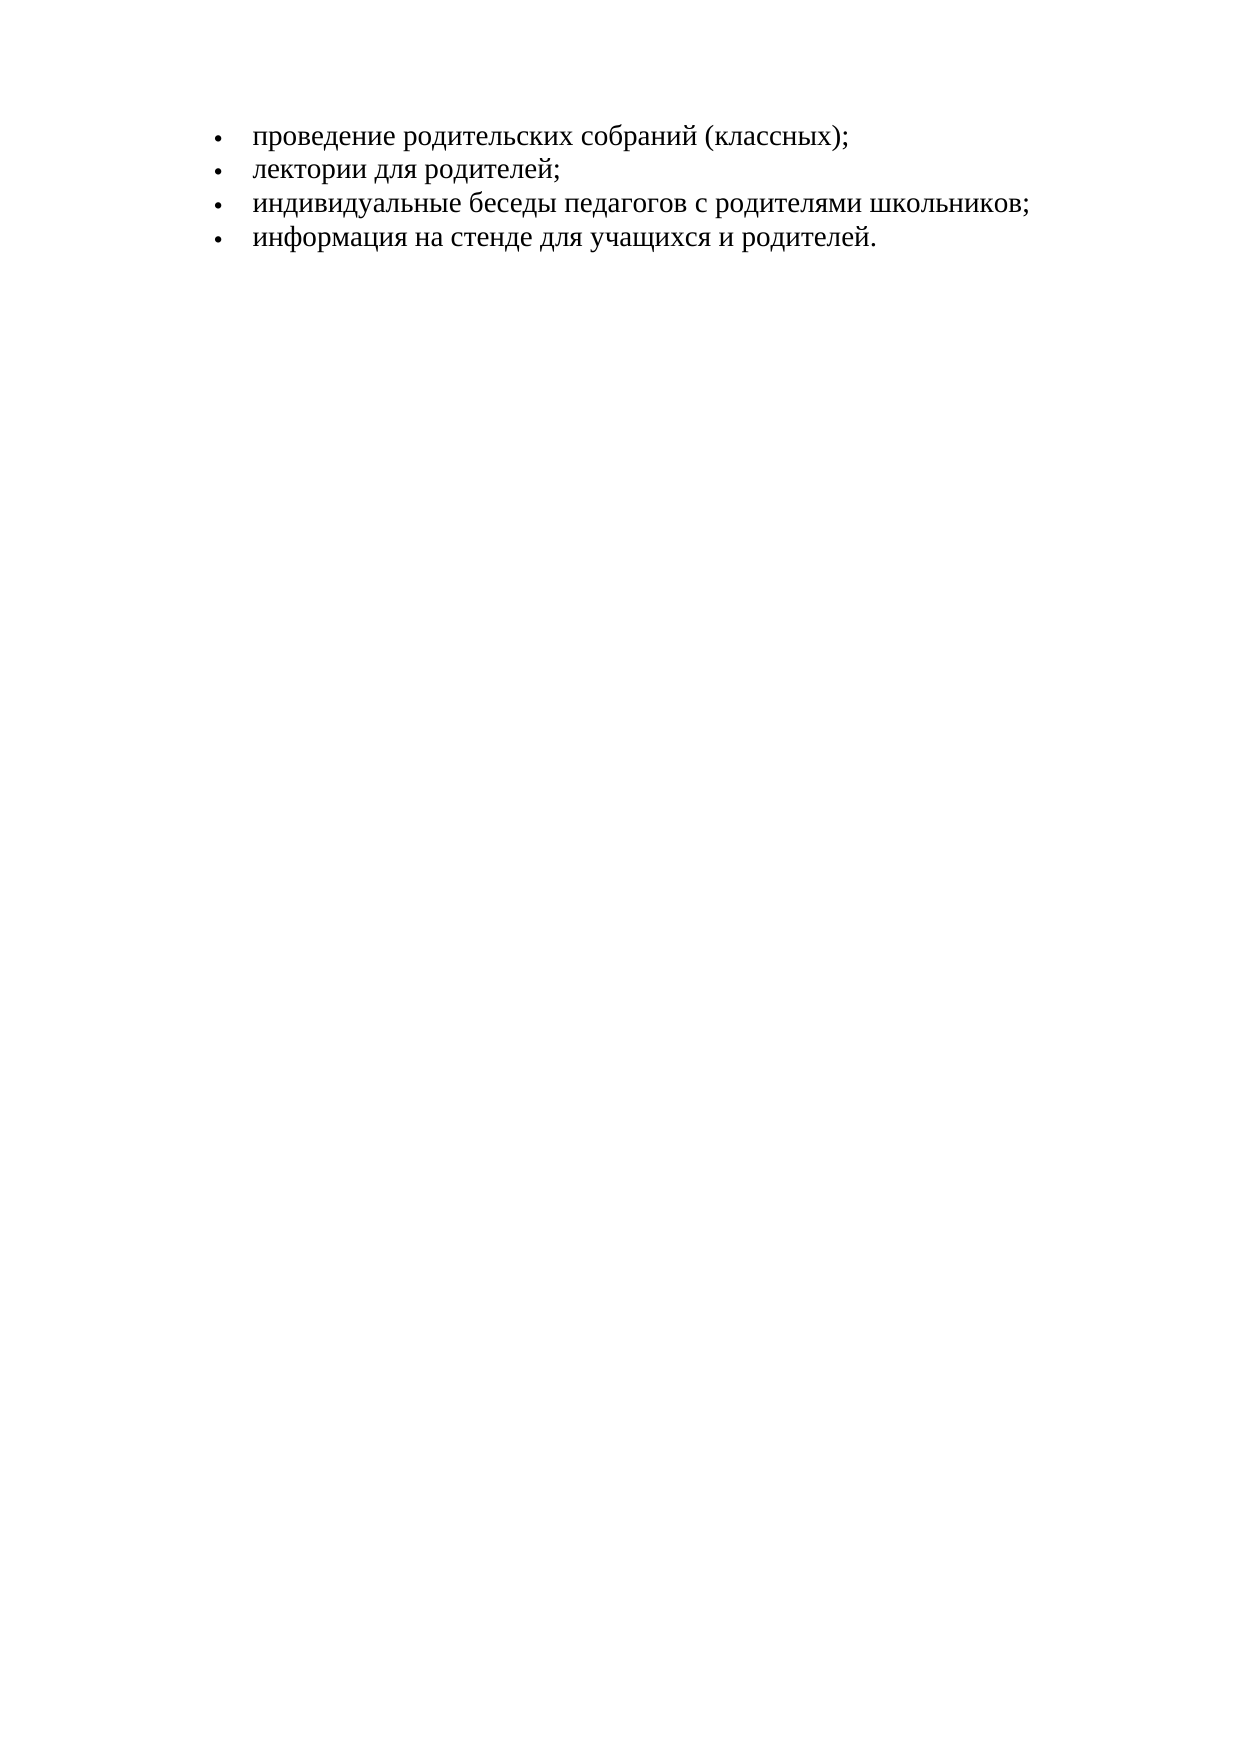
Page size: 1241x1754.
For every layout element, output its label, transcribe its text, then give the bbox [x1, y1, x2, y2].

list лектории для родителей; [215, 152, 1152, 185]
list проведение родительских собраний (классных); [215, 118, 1152, 152]
list индивидуальные беседы педагогов с родителями школьников; [215, 185, 1152, 219]
list информация на стенде для учащихся и родителей. [215, 219, 1152, 252]
